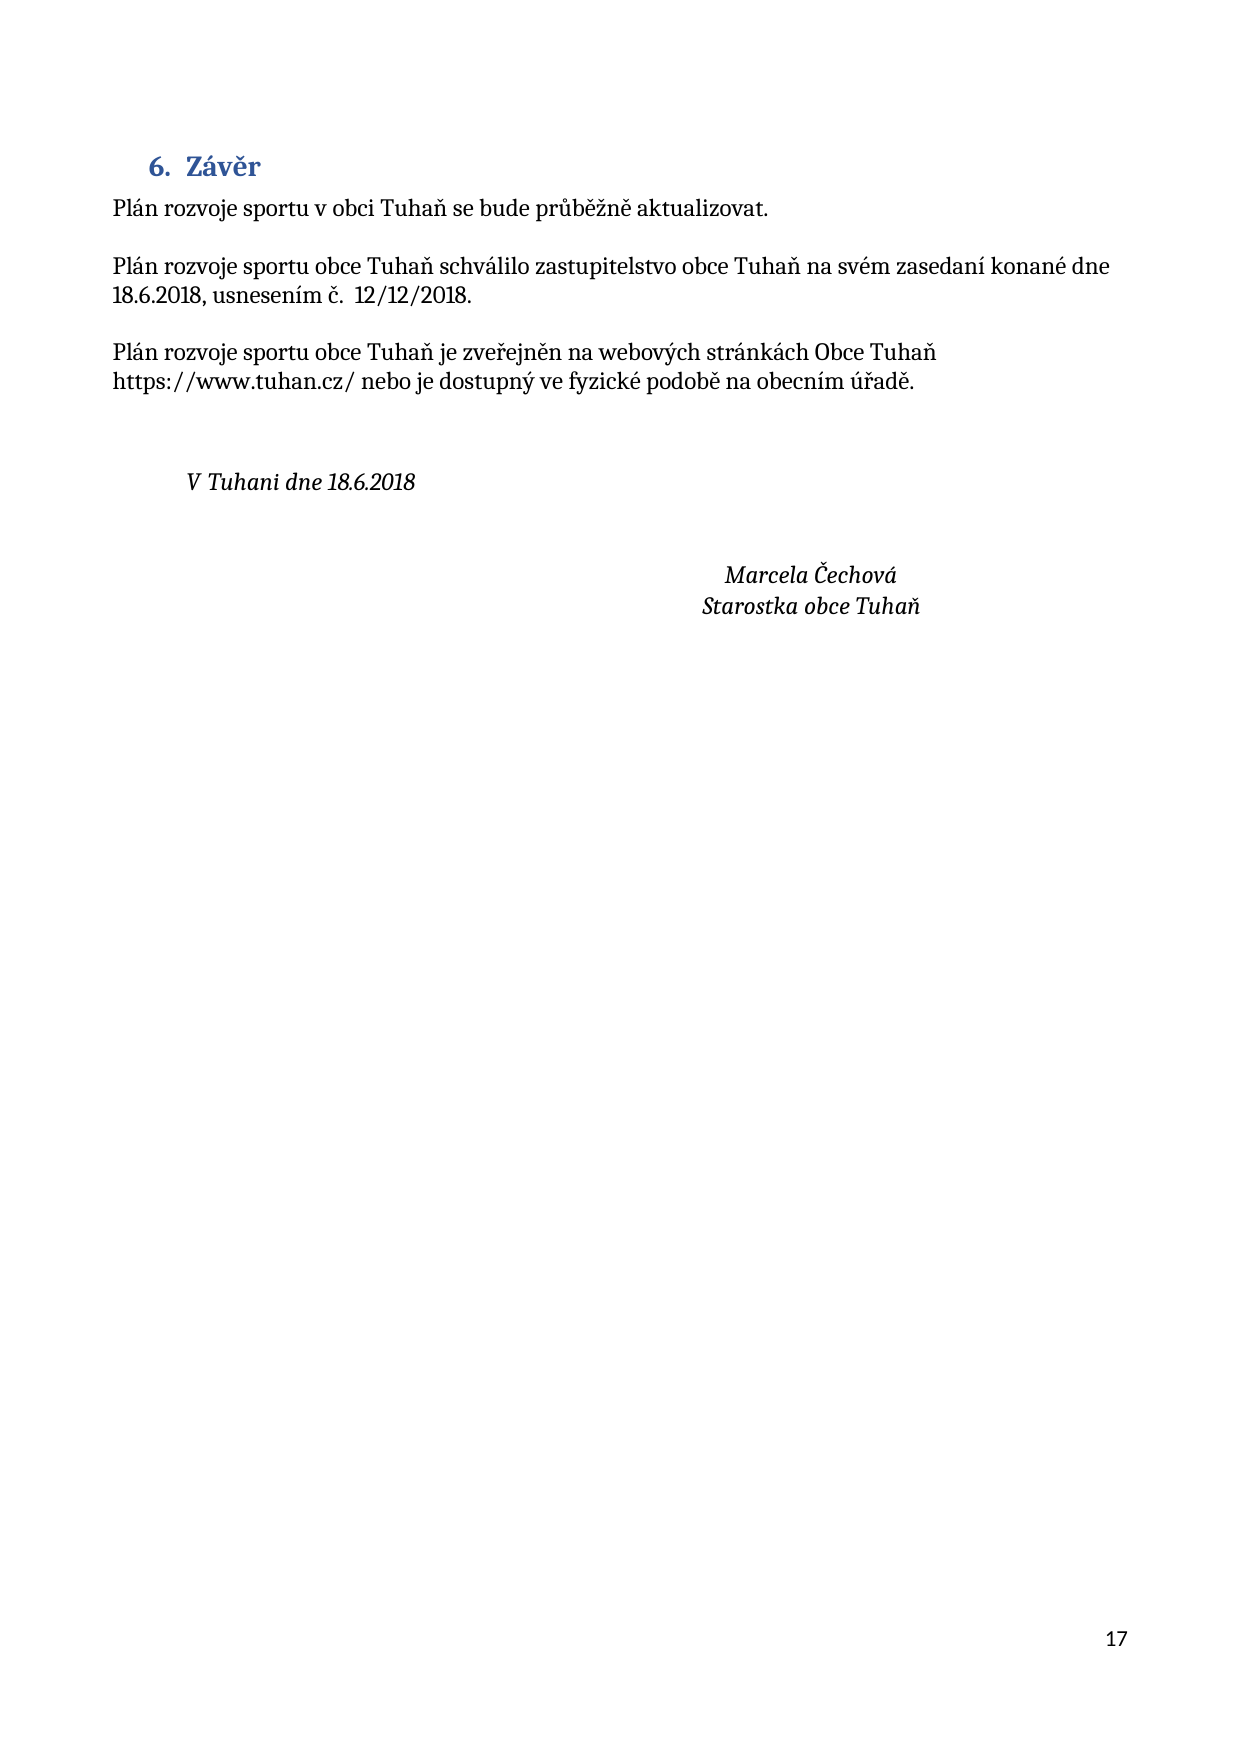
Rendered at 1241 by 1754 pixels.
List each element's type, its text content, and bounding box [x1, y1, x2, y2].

list Závěr [148, 150, 1128, 183]
text Plán rozvoje sportu v obci Tuhaň se bude průběžně aktualizovat. [112, 194, 1128, 223]
text Plán rozvoje sportu obce Tuhaň schválilo zastupitelstvo obce Tuhaň na svém zasedaní konané dne 18.6.2018, usnesením č. 12/12/2018. [112, 252, 1128, 309]
list Starostka obce Tuhaň [186, 592, 1128, 621]
list Marcela Čechová [186, 561, 1128, 590]
text Plán rozvoje sportu obce Tuhaň je zveřejněn na webových stránkách Obce Tuhaň https://www.tuhan.cz/ nebo je dostupný ve fyzické podobě na obecním úřadě. [112, 338, 1128, 396]
list V Tuhani dne 18.6.2018 [186, 468, 1128, 497]
